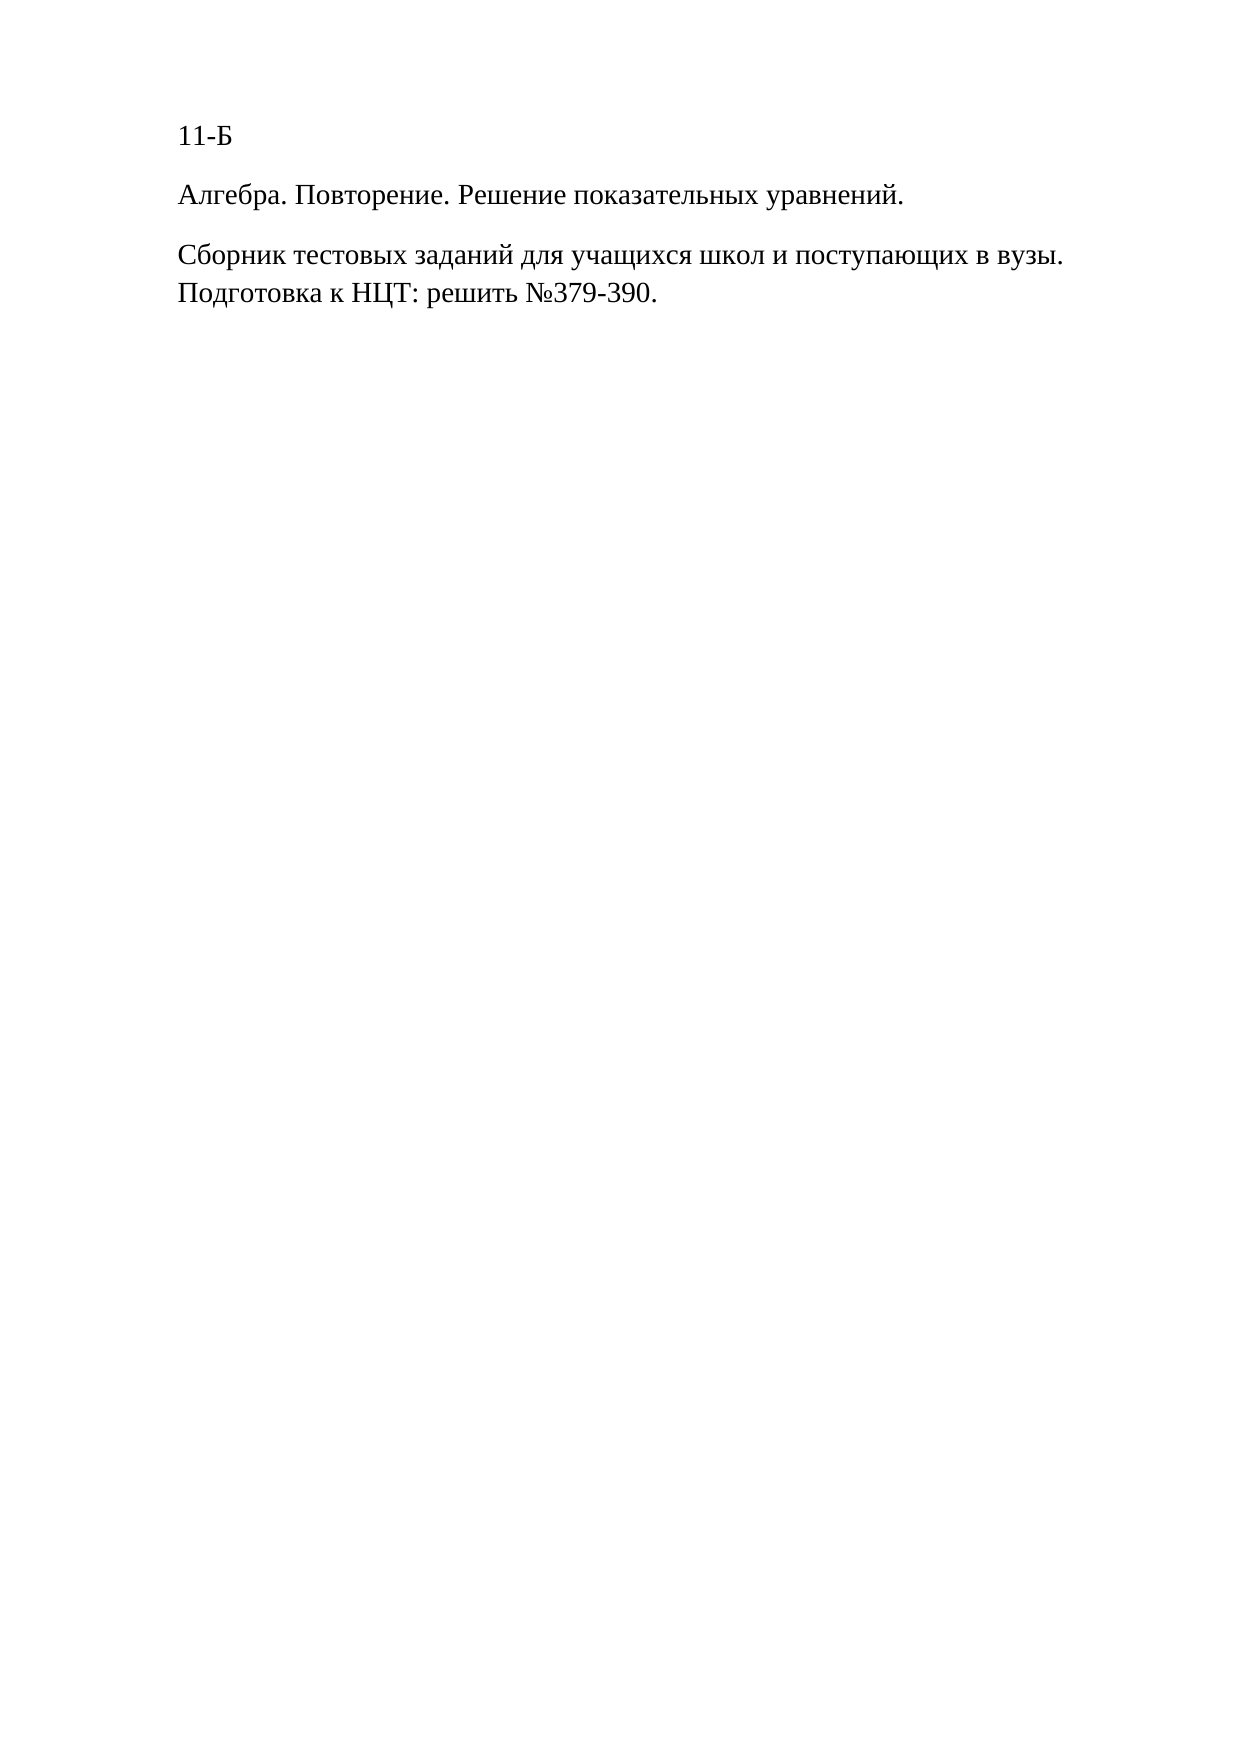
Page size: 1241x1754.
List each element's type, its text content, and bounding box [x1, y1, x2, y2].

text 11-Б [177, 118, 1152, 152]
text Сборник тестовых заданий для учащихся школ и поступающих в вузы. Подготовка к НЦТ: решить №379-390. [177, 237, 1152, 309]
text Алгебра. Повторение. Решение показательных уравнений. [177, 177, 1152, 211]
